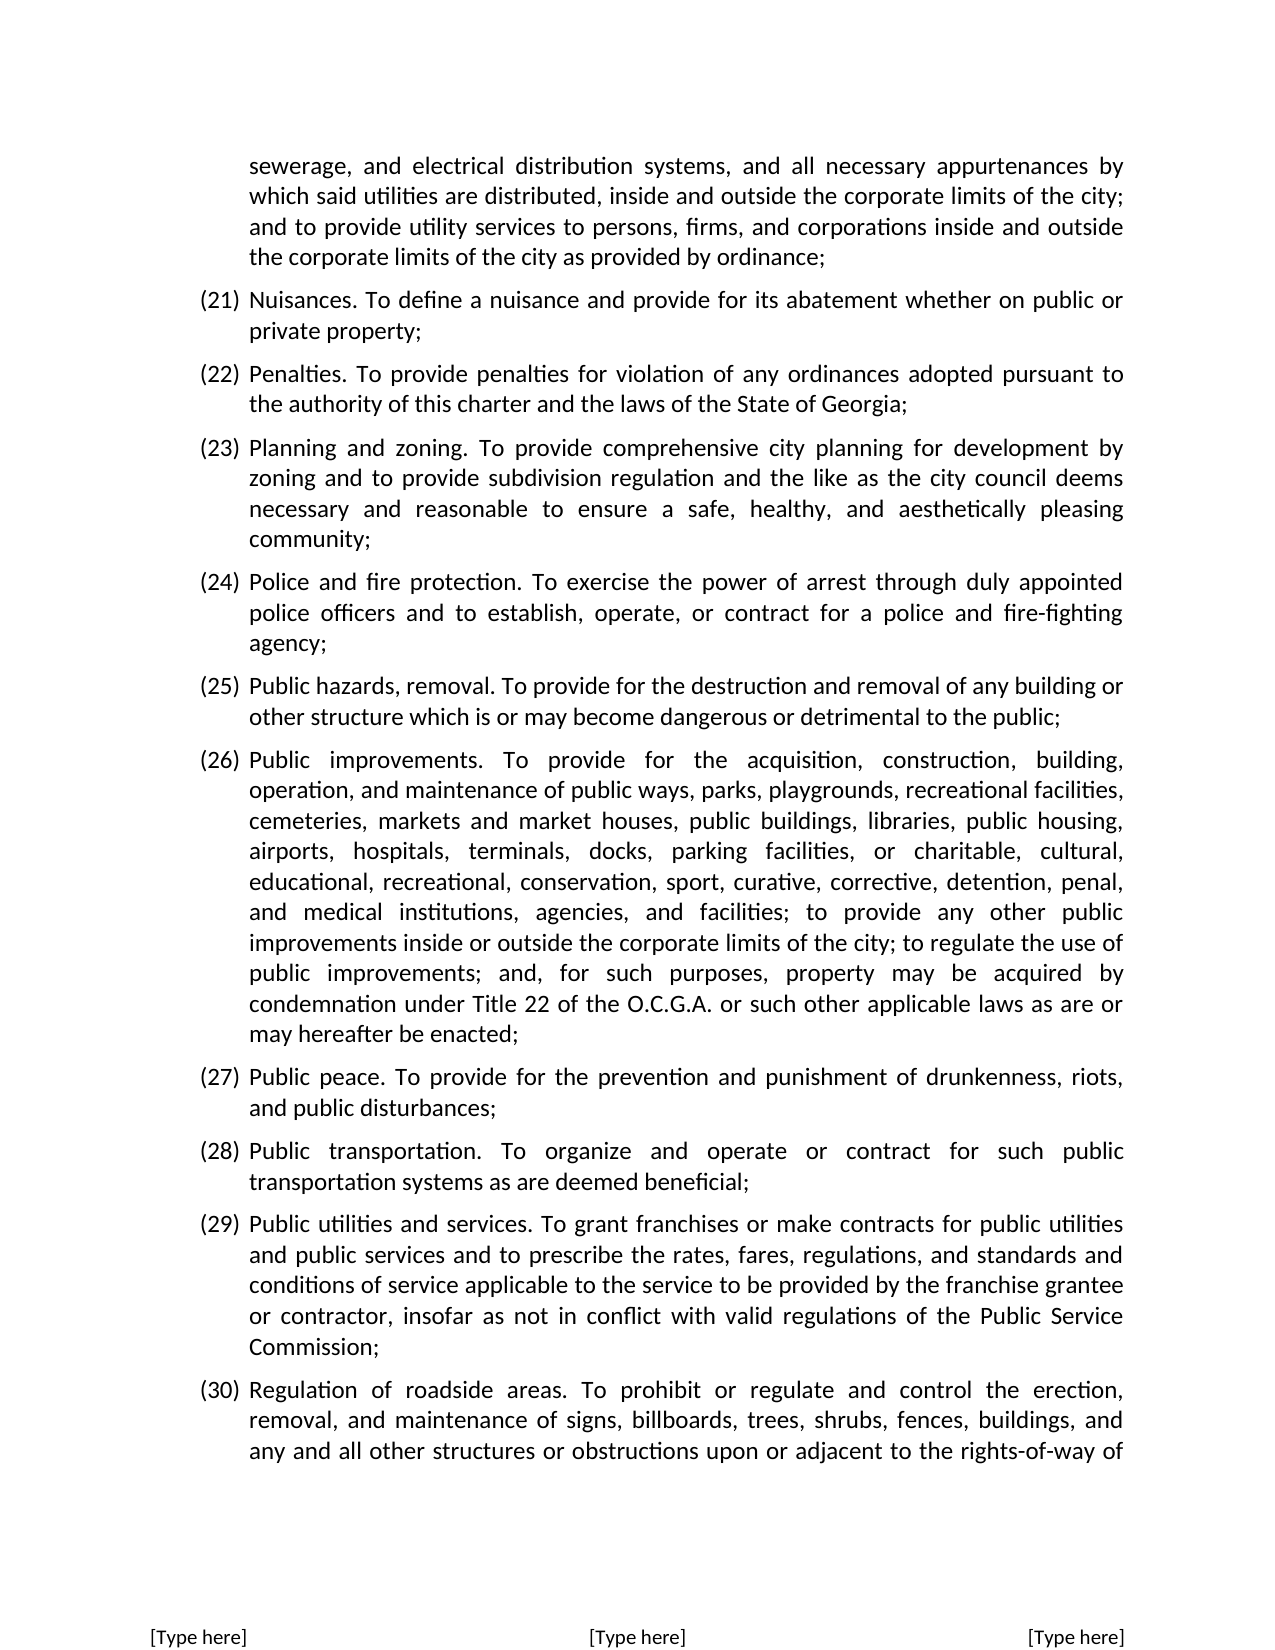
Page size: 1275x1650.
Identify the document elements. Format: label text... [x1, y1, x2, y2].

list (27) Public peace. To provide for the prevention and punishment of drunkenness, riots, and public disturbances; [199, 1062, 1125, 1123]
list (28) Public transportation. To organize and operate or contract for such public transportation systems as are deemed beneficial; [199, 1135, 1125, 1196]
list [199, 150, 1125, 272]
list (26) Public improvements. To provide for the acquisition, construction, building, operation, and maintenance of public ways, parks, playgrounds, recreational facilities, cemeteries, markets and market houses, public buildings, libraries, public housing, airports, hospitals, terminals, docks, parking facilities, or charitable, cultural, educational, recreational, conservation, sport, curative, corrective, detention, penal, and medical institutions, agencies, and facilities; to provide any other public improvements inside or outside the corporate limits of the city; to regulate the use of public improvements; and, for such purposes, property may be acquired by condemnation under Title 22 of the O.C.G.A. or such other applicable laws as are or may hereafter be enacted; [199, 744, 1125, 1049]
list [199, 1374, 1125, 1465]
list (23) Planning and zoning. To provide comprehensive city planning for development by zoning and to provide subdivision regulation and the like as the city council deems necessary and reasonable to ensure a safe, healthy, and aesthetically pleasing community; [199, 432, 1125, 554]
list (25) Public hazards, removal. To provide for the destruction and removal of any building or other structure which is or may become dangerous or detrimental to the public; [199, 670, 1125, 731]
list (21) Nuisances. To define a nuisance and provide for its abatement whether on public or private property; [199, 284, 1125, 346]
list (29) Public utilities and services. To grant franchises or make contracts for public utilities and public services and to prescribe the rates, fares, regulations, and standards and conditions of service applicable to the service to be provided by the franchise grantee or contractor, insofar as not in conflict with valid regulations of the Public Service Commission; [199, 1209, 1125, 1361]
list (22) Penalties. To provide penalties for violation of any ordinances adopted pursuant to the authority of this charter and the laws of the State of Georgia; [199, 358, 1125, 419]
list (24) Police and fire protection. To exercise the power of arrest through duly appointed police officers and to establish, operate, or contract for a police and fire-fighting agency; [199, 566, 1125, 658]
